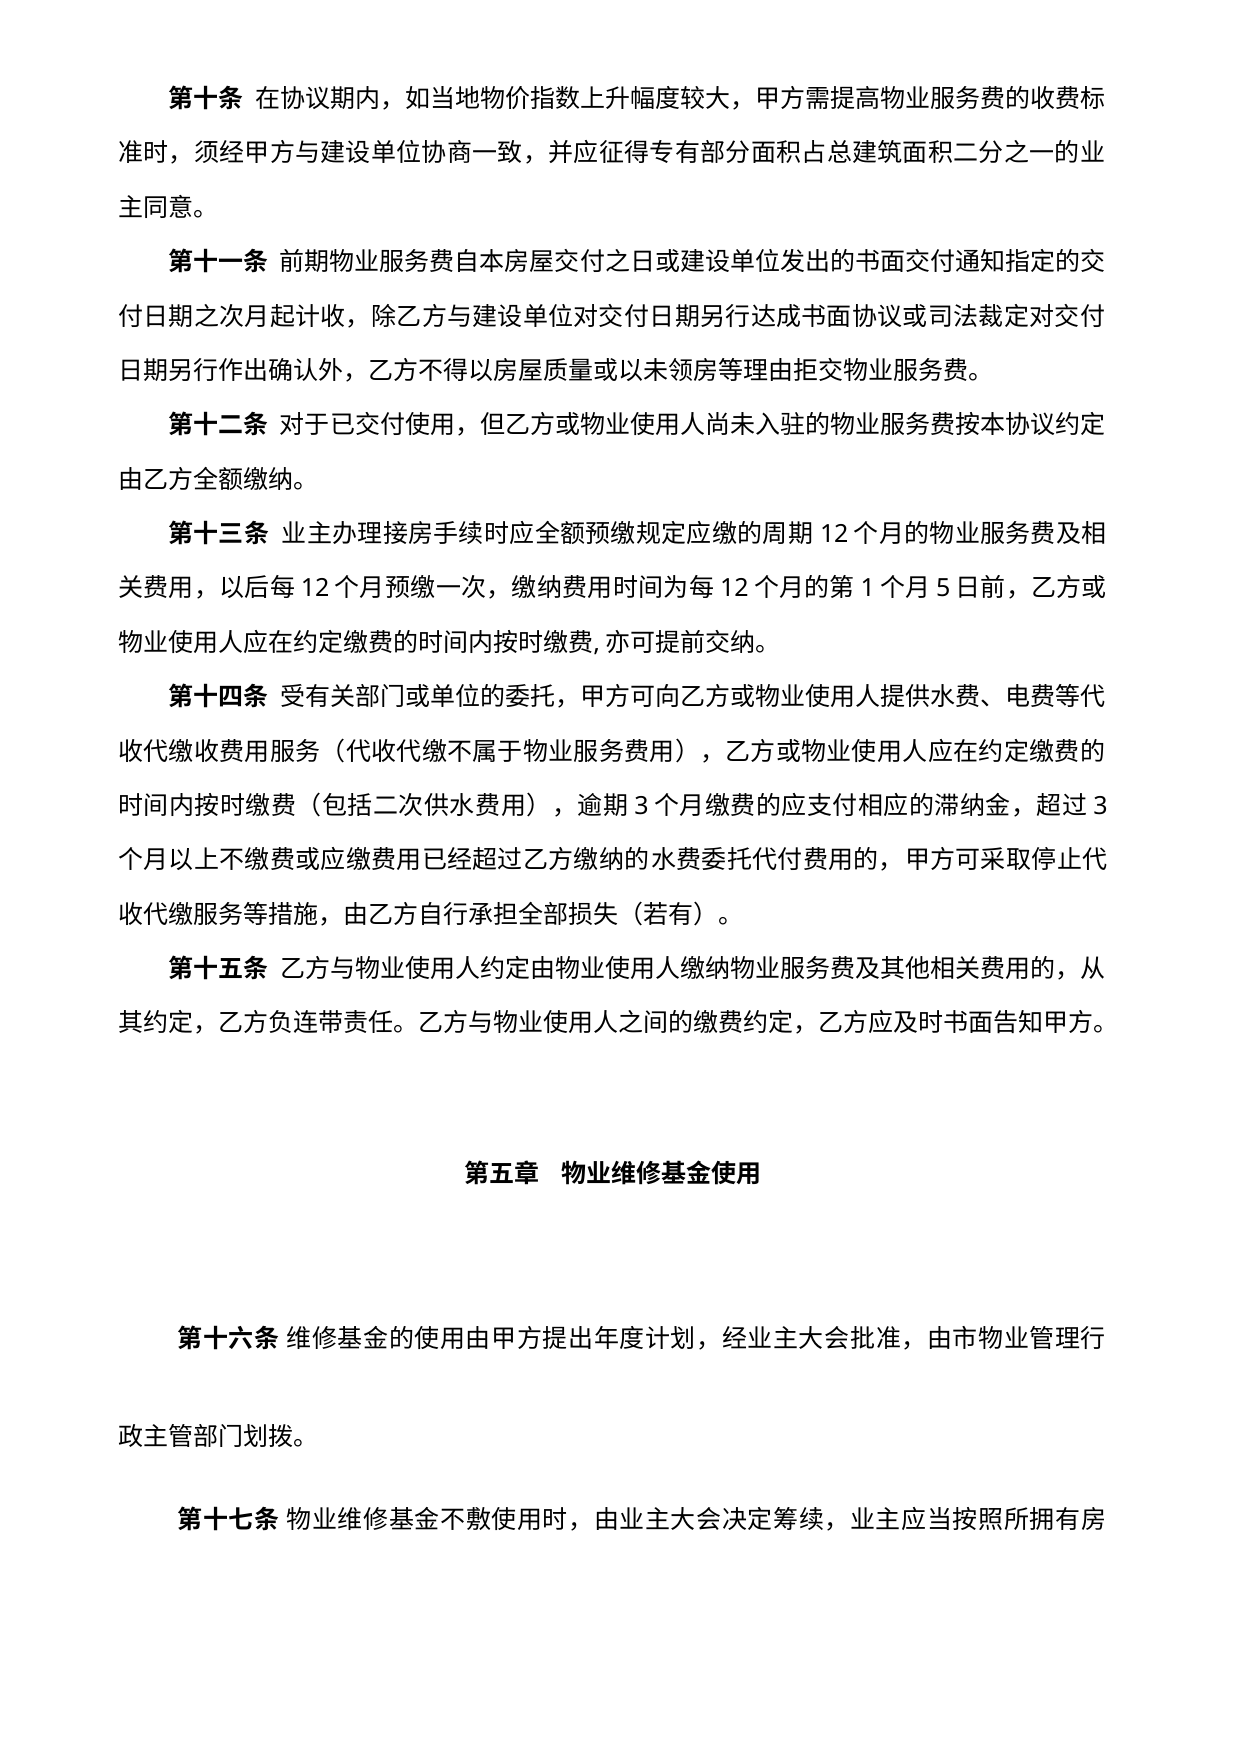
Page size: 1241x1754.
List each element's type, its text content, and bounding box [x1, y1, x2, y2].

text 第十一条 前期物业服务费自本房屋交付之日或建设单位发出的书面交付通知指定的交付日期之次月起计收，除乙方与建设单位对交付日期另行达成书面协议或司法裁定对交付日期另行作出确认外，乙方不得以房屋质量或以未领房等理由拒交物业服务费。 [118, 242, 1107, 387]
text 第十六条 维修基金的使用由甲方提出年度计划，经业主大会批准，由市物业管理行政主管部门划拨。 [118, 1304, 1107, 1467]
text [118, 1485, 1107, 1550]
text 第十三条 业主办理接房手续时应全额预缴规定应缴的周期12个月的物业服务费及相关费用，以后每12个月预缴一次，缴纳费用时间为每12个月的第1个月5日前，乙方或物业使用人应在约定缴费的时间内按时缴费, 亦可提前交纳。 [118, 513, 1107, 658]
text 第十条 在协议期内，如当地物价指数上升幅度较大，甲方需提高物业服务费的收费标准时，须经甲方与建设单位协商一致，并应征得专有部分面积占总建筑面积二分之一的业主同意。 [118, 78, 1107, 223]
text 第五章 物业维修基金使用 [118, 1139, 1107, 1204]
text 第十二条 对于已交付使用，但乙方或物业使用人尚未入驻的物业服务费按本协议约定由乙方全额缴纳。 [118, 405, 1107, 495]
text 第十五条 乙方与物业使用人约定由物业使用人缴纳物业服务费及其他相关费用的，从其约定，乙方负连带责任。乙方与物业使用人之间的缴费约定，乙方应及时书面告知甲方。 [118, 948, 1107, 1039]
text 第十四条 受有关部门或单位的委托，甲方可向乙方或物业使用人提供水费、电费等代收代缴收费用服务（代收代缴不属于物业服务费用），乙方或物业使用人应在约定缴费的时间内按时缴费（包括二次供水费用），逾期3个月缴费的应支付相应的滞纳金，超过3个月以上不缴费或应缴费用已经超过乙方缴纳的水费委托代付费用的，甲方可采取停止代收代缴服务等措施，由乙方自行承担全部损失（若有）。 [118, 677, 1107, 930]
